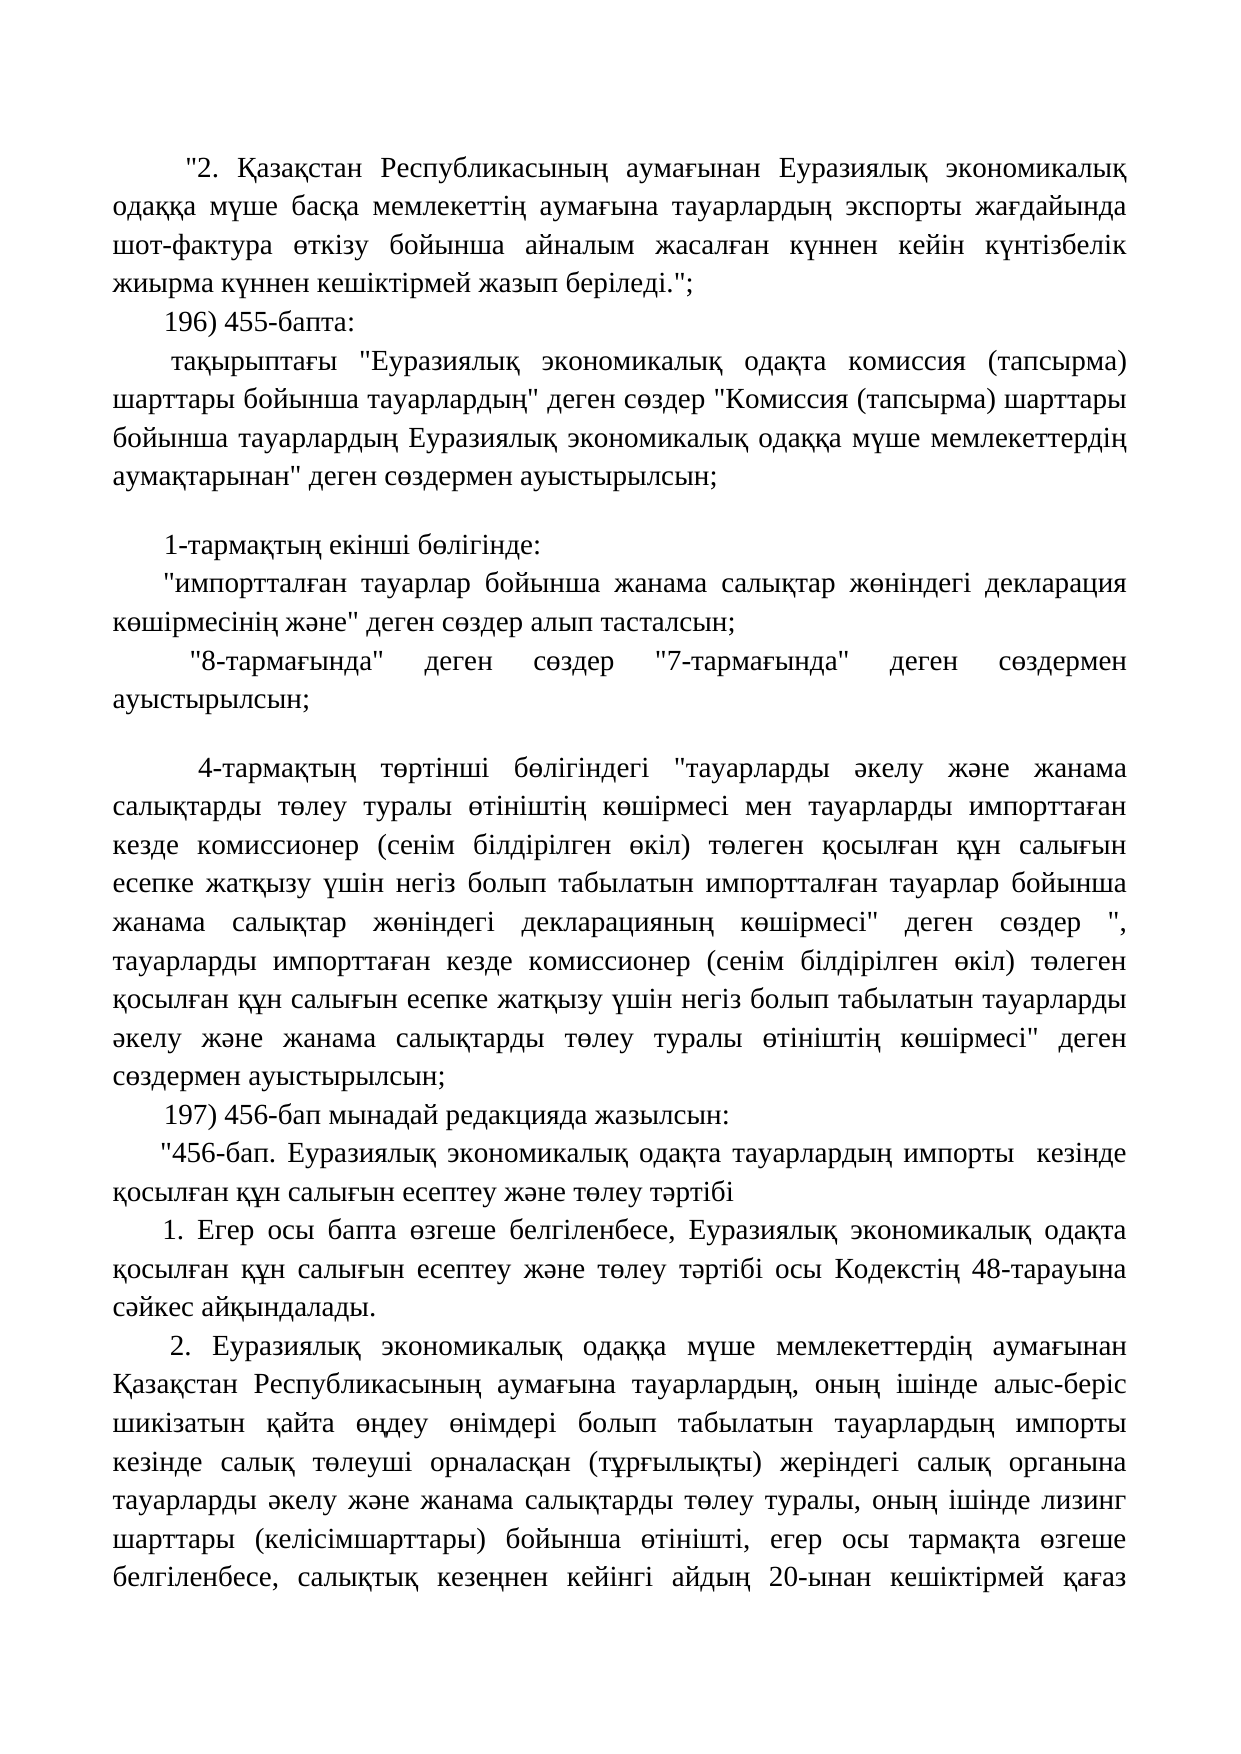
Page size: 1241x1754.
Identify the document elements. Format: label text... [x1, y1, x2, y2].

text 1-тармақтың екінші бөлігінде: [112, 527, 1128, 561]
text "импортталған тауарлар бойынша жанама салықтар жөніндегі декларация көшірмесінің және" деген сөздер алып тасталсын; [112, 566, 1128, 638]
text 1. Егер осы бапта өзгеше белгіленбесе, Еуразиялық экономикалық одақта қосылған құн салығын есептеу және төлеу тәртібі осы Кодекстің 48-тарауына сәйкес айқындалады. [112, 1212, 1128, 1323]
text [112, 1328, 1128, 1593]
text "456-бап. Еуразиялық экономикалық одақта тауарлардың импорты кезінде қосылған құн салығын есептеу және төлеу тәртібі [112, 1135, 1128, 1207]
text 197) 456-бап мынадай редакцияда жазылсын: [112, 1097, 1128, 1130]
text 4-тармақтың төртінші бөлігіндегі "тауарларды әкелу және жанама салықтарды төлеу туралы өтініштің көшірмесі мен тауарларды импорттаған кезде комиссионер (сенім білдірілген өкіл) төлеген қосылған құн салығын есепке жатқызу үшін негіз болып табылатын импортталған тауарлар бойынша жанама салықтар жөніндегі декларацияның көшірмесі" деген сөздер ", тауарларды импорттаған кезде комиссионер (сенім білдірілген өкіл) төлеген қосылған құн салығын есепке жатқызу үшін негіз болып табылатын тауарларды әкелу және жанама салықтарды төлеу туралы өтініштің көшірмесі" деген сөздермен ауыстырылсын; [112, 750, 1128, 1092]
text 196) 455-бапта: [112, 304, 1128, 338]
text "2. Қазақстан Республикасының аумағынан Еуразиялық экономикалық одаққа мүше басқа мемлекеттің аумағына тауарлардың экспорты жағдайында шот-фактура өткізу бойынша айналым жасалған күннен кейін күнтізбелік жиырма күннен кешіктірмей жазып беріледі."; [112, 150, 1128, 299]
text тақырыптағы "Еуразиялық экономикалық одақта комиссия (тапсырма) шарттары бойынша тауарлардың" деген сөздер "Комиссия (тапсырма) шарттары бойынша тауарлардың Еуразиялық экономикалық одаққа мүше мемлекеттердің аумақтарынан" деген сөздермен ауыстырылсын; [112, 343, 1128, 492]
text "8-тармағында" деген сөздер "7-тармағында" деген сөздермен ауыстырылсын; [112, 643, 1128, 715]
